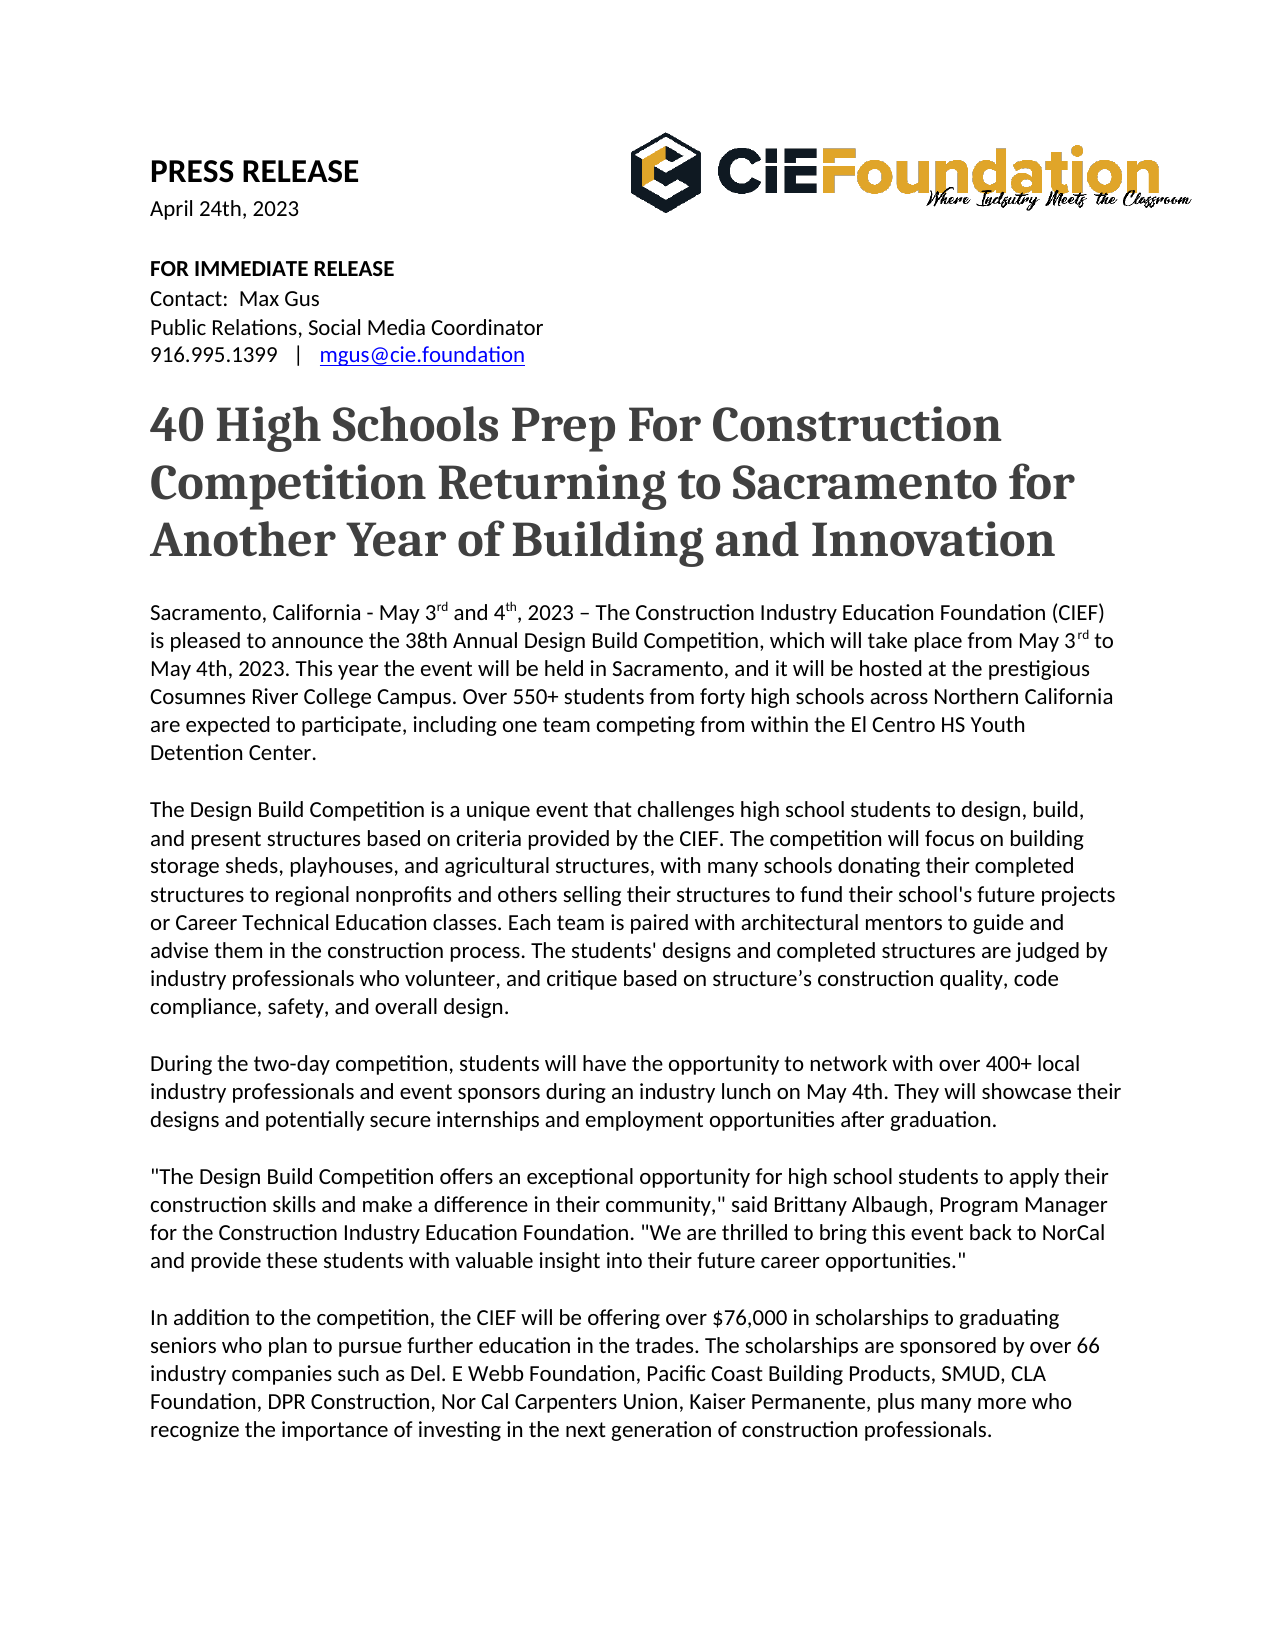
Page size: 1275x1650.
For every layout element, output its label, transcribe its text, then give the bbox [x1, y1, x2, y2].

text Contact: Max Gus Public Relations, Social Media Coordinator 916.995.1399 | mgus@cie.foundation [150, 284, 1069, 369]
text During the two-day competition, students will have the opportunity to network with over 400+ local industry professionals and event sponsors during an industry lunch on May 4th. They will showcase their designs and potentially secure internships and employment opportunities after graduation. [150, 1049, 1125, 1133]
text "The Design Build Competition offers an exceptional opportunity for high school students to apply their construction skills and make a difference in their community," said Brittany Albaugh, Program Manager for the Construction Industry Education Foundation. "We are thrilled to bring this event back to NorCal and provide these students with valuable insight into their future career opportunities." [150, 1162, 1125, 1274]
text Sacramento, California - May 3rd and 4th, 2023 – The Construction Industry Education Foundation (CIEF) is pleased to announce the 38th Annual Design Build Competition, which will take place from May 3rd to May 4th, 2023. This year the event will be held in Sacramento, and it will be hosted at the prestigious Cosumnes River College Campus. Over 550+ students from forty high schools across Northern California are expected to participate, including one team competing from within the El Centro HS Youth Detention Center. [150, 598, 1125, 766]
text The Design Build Competition is a unique event that challenges high school students to design, build, and present structures based on criteria provided by the CIEF. The competition will focus on building storage sheds, playhouses, and agricultural structures, with many schools donating their completed structures to regional nonprofits and others selling their structures to fund their school's future projects or Career Technical Education classes. Each team is paired with architectural mentors to guide and advise them in the construction process. The students' designs and completed structures are judged by industry professionals who volunteer, and critique based on structure’s construction quality, code compliance, safety, and overall design. [150, 796, 1125, 1020]
text 40 High Schools Prep For Construction Competition Returning to Sacramento for Another Year of Building and Innovation [150, 397, 1125, 569]
text April 24th, 2023 [150, 194, 1069, 222]
text PRESS RELEASE [150, 150, 629, 191]
text FOR IMMEDIATE RELEASE [150, 254, 1069, 282]
picture [629, 129, 1195, 217]
text In addition to the competition, the CIEF will be offering over $76,000 in scholarships to graduating seniors who plan to pursue further education in the trades. The scholarships are sponsored by over 66 industry companies such as Del. E Webb Foundation, Pacific Coast Building Products, SMUD, CLA Foundation, DPR Construction, Nor Cal Carpenters Union, Kaiser Permanente, plus many more who recognize the importance of investing in the next generation of construction professionals. [150, 1303, 1125, 1443]
